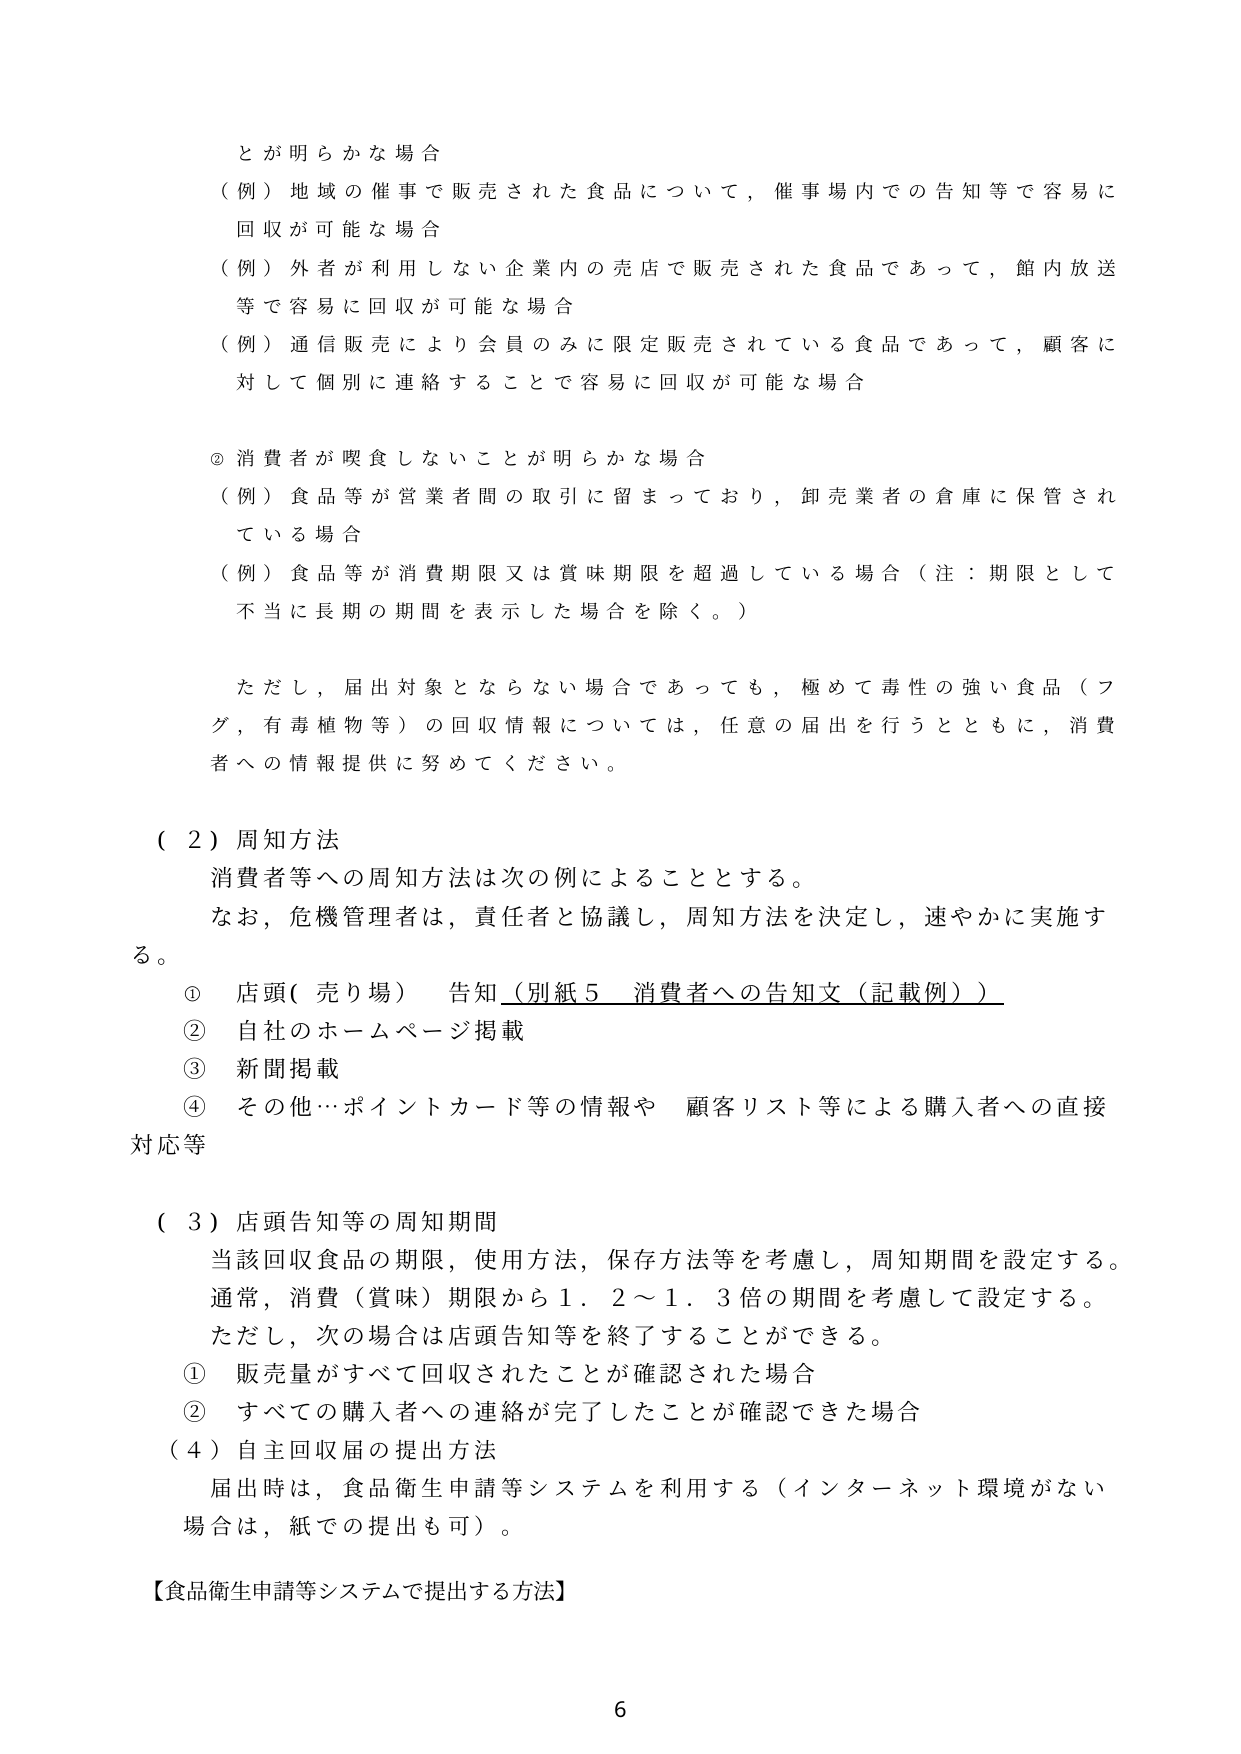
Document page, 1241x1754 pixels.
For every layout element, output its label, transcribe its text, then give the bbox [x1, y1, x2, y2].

text ① 店頭(売り場） 告知（別紙５ 消費者への告知文（記載例）） [179, 972, 1109, 1010]
text ② 自社のホームページ掲載 ③ 新聞掲載 ④ その他…ポイントカード等の情報や 顧客リスト等による購入者への直接対応等 [131, 1010, 1109, 1163]
text （例）食品等が営業者間の取引に留まっており，卸売業者の倉庫に保管されている場合 [204, 477, 1124, 553]
text （例）外者が利用しない企業内の売店で販売された食品であって，館内放送等で容易に回収が可能な場合 [204, 248, 1124, 324]
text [204, 133, 1124, 172]
text 通常，消費（賞味）期限から１．２～１．３倍の期間を考慮して設定する。 [131, 1277, 1109, 1315]
text ① 販売量がすべて回収されたことが確認された場合 [131, 1353, 1109, 1392]
text （例）地域の催事で販売された食品について，催事場内での告知等で容易に回収が可能な場合 [204, 172, 1124, 248]
text ただし，次の場合は店頭告知等を終了することができる。 [131, 1315, 1109, 1353]
text （例）食品等が消費期限又は賞味期限を超過している場合（注：期限として不当に長期の期間を表示した場合を除く。） [204, 553, 1124, 629]
text 届出時は，食品衛生申請等システムを利用する（インターネット環境がない場合は，紙での提出も可）。 [175, 1468, 1109, 1544]
text ②消費者が喫食しないことが明らかな場合 [204, 438, 1124, 477]
text 当該回収食品の期限，使用方法，保存方法等を考慮し，周知期間を設定する。 [131, 1239, 1109, 1277]
text 消費者等への周知方法は次の例によることとする。 [131, 858, 1109, 896]
text （４）自主回収届の提出方法 [131, 1430, 1109, 1468]
text 【食品衛生申請等システムで提出する方法】 [131, 1574, 1018, 1605]
text (３)店頭告知等の周知期間 [131, 1201, 1109, 1239]
text ただし，届出対象とならない場合であっても，極めて毒性の強い食品（フグ，有毒植物等）の回収情報については，任意の届出を行うとともに，消費者への情報提供に努めてください。 [204, 667, 1124, 782]
text なお，危機管理者は，責任者と協議し，周知方法を決定し，速やかに実施する。 [131, 896, 1109, 972]
text (２)周知方法 [131, 820, 1109, 858]
text （例）通信販売により会員のみに限定販売されている食品であって，顧客に対して個別に連絡することで容易に回収が可能な場合 [204, 324, 1124, 400]
text ② すべての購入者への連絡が完了したことが確認できた場合 [131, 1392, 1109, 1430]
